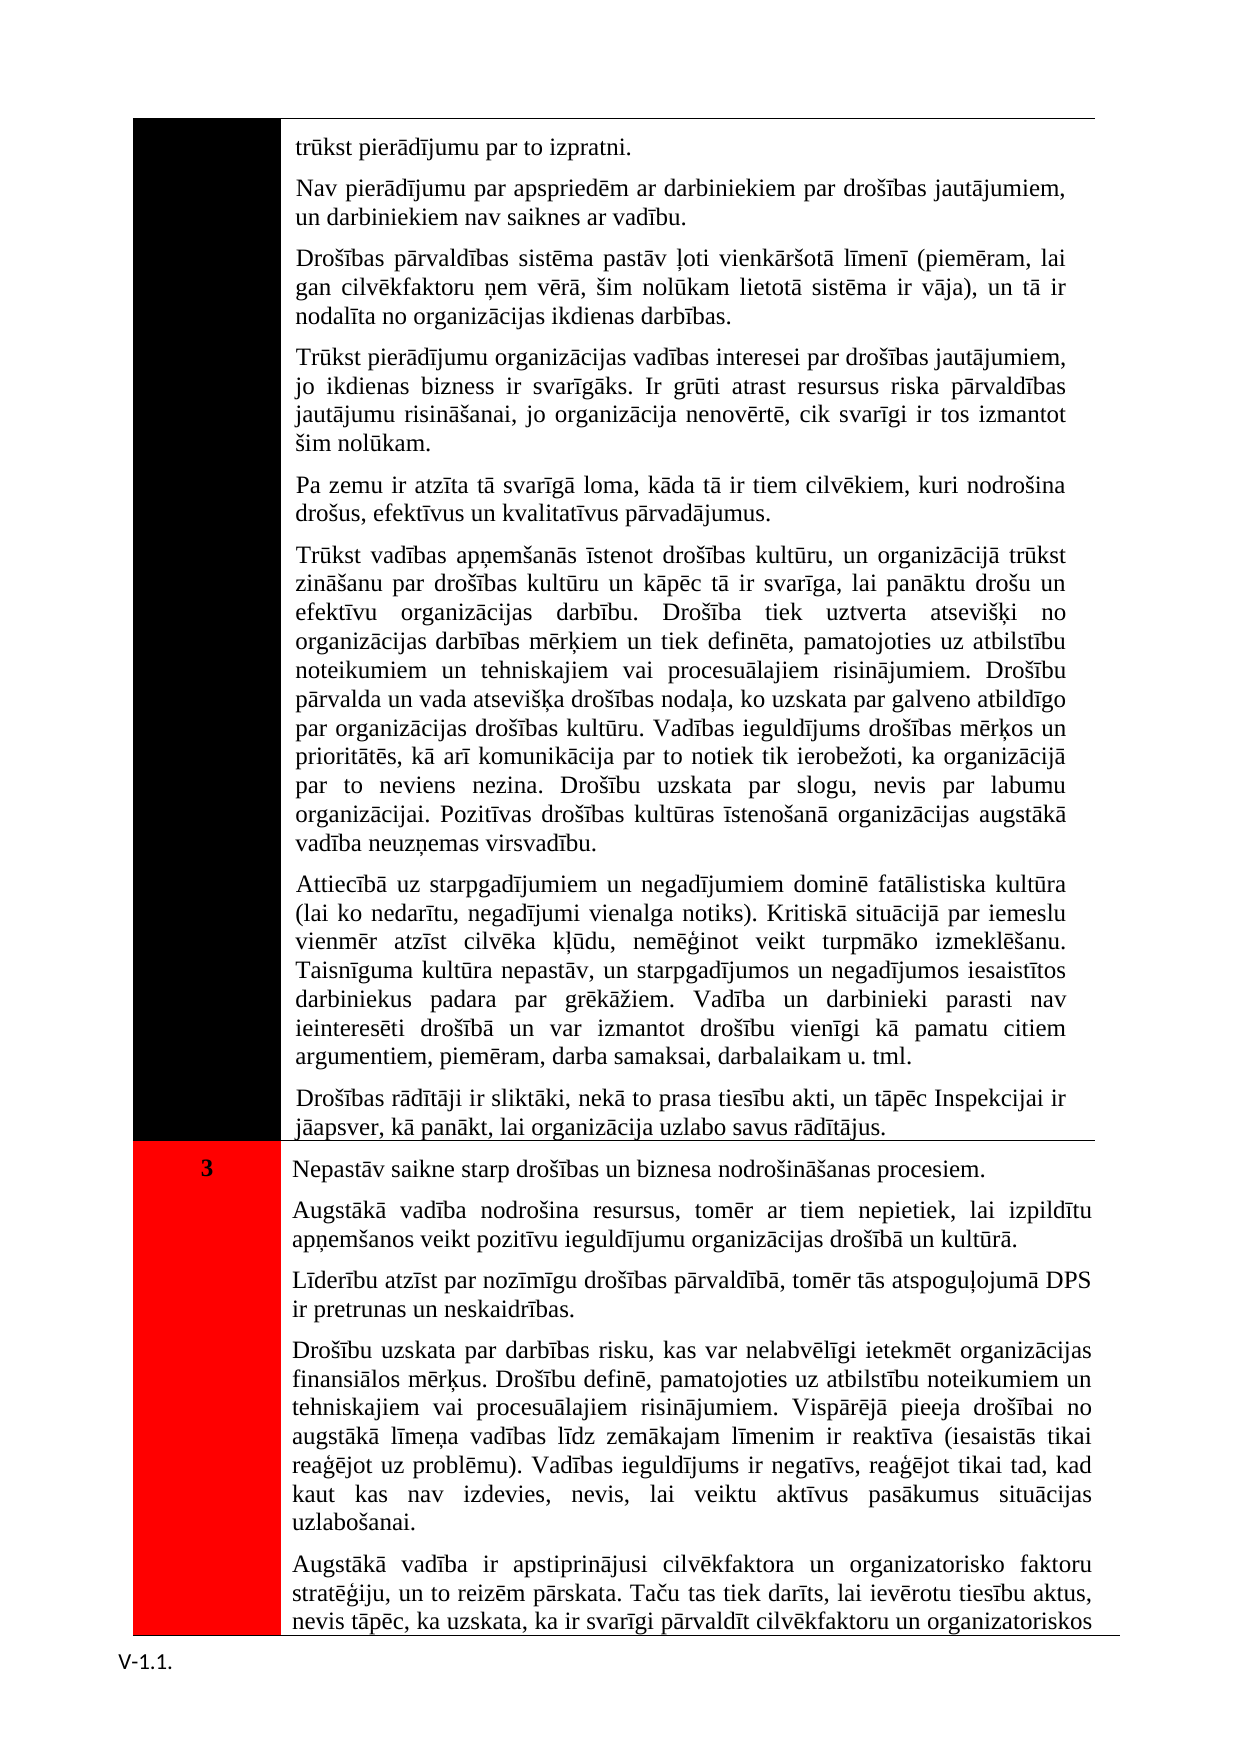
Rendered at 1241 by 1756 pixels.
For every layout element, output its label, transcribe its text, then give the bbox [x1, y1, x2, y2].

table_cell 3 [133, 1141, 281, 1635]
table_cell 4 [133, 119, 281, 1140]
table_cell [281, 1140, 1120, 1635]
